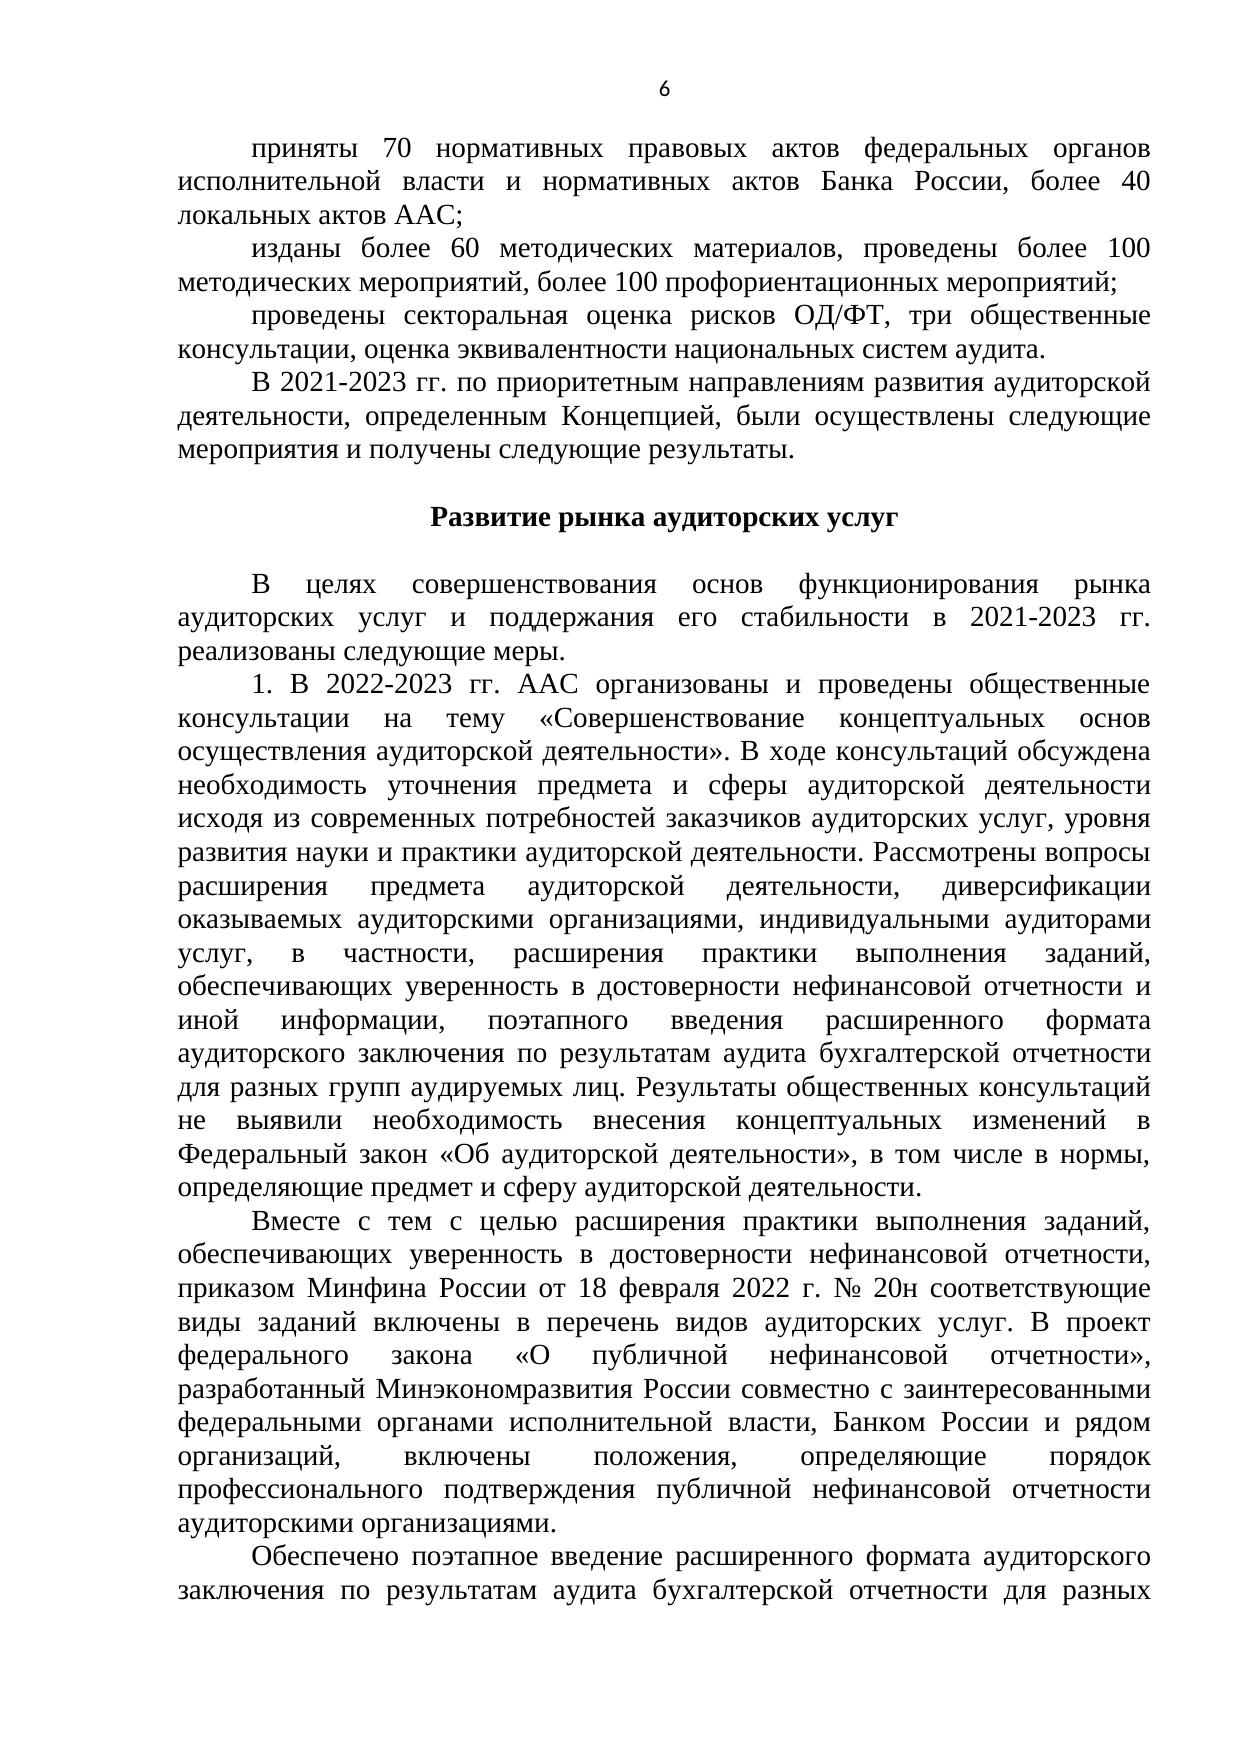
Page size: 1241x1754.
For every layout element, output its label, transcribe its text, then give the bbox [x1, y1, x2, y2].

text Вместе с тем с целью расширения практики выполнения заданий, обеспечивающих уверенность в достоверности нефинансовой отчетности, приказом Минфина России от 18 февраля 2022 г. № 20н соответствующие виды заданий включены в перечень видов аудиторских услуг. В проект федерального закона «О публичной нефинансовой отчетности», разработанный Минэкономразвития России совместно с заинтересованными федеральными органами исполнительной власти, Банком России и рядом организаций, включены положения, определяющие порядок профессионального подтверждения публичной нефинансовой отчетности аудиторскими организациями. [177, 1203, 1152, 1538]
text В 2021-2023 гг. по приоритетным направлениям развития аудиторской деятельности, определенным Концепцией, были осуществлены следующие мероприятия и получены следующие результаты. [177, 364, 1152, 465]
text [177, 1538, 1152, 1606]
text В целях совершенствования основ функционирования рынка аудиторских услуг и поддержания его стабильности в 2021-2023 гг. реализованы следующие меры. [177, 566, 1152, 666]
text изданы более 60 методических материалов, проведены более 100 методических мероприятий, более 100 профориентационных мероприятий; [177, 230, 1152, 297]
title Развитие рынка аудиторских услуг [177, 499, 1152, 532]
text проведены секторальная оценка рисков ОД/ФТ, три общественные консультации, оценка эквивалентности национальных систем аудита. [177, 297, 1152, 364]
text 1. В 2022-2023 гг. ААС организованы и проведены общественные консультации на тему «Совершенствование концептуальных основ осуществления аудиторской деятельности». В ходе консультаций обсуждена необходимость уточнения предмета и сферы аудиторской деятельности исходя из современных потребностей заказчиков аудиторских услуг, уровня развития науки и практики аудиторской деятельности. Рассмотрены вопросы расширения предмета аудиторской деятельности, диверсификации оказываемых аудиторскими организациями, индивидуальными аудиторами услуг, в частности, расширения практики выполнения заданий, обеспечивающих уверенность в достоверности нефинансовой отчетности и иной информации, поэтапного введения расширенного формата аудиторского заключения по результатам аудита бухгалтерской отчетности для разных групп аудируемых лиц. Результаты общественных консультаций не выявили необходимость внесения концептуальных изменений в Федеральный закон «Об аудиторской деятельности», в том числе в нормы, определяющие предмет и сферу аудиторской деятельности. [177, 666, 1152, 1203]
text приняты 70 нормативных правовых актов федеральных органов исполнительной власти и нормативных актов Банка России, более 40 локальных актов ААС; [177, 130, 1152, 230]
